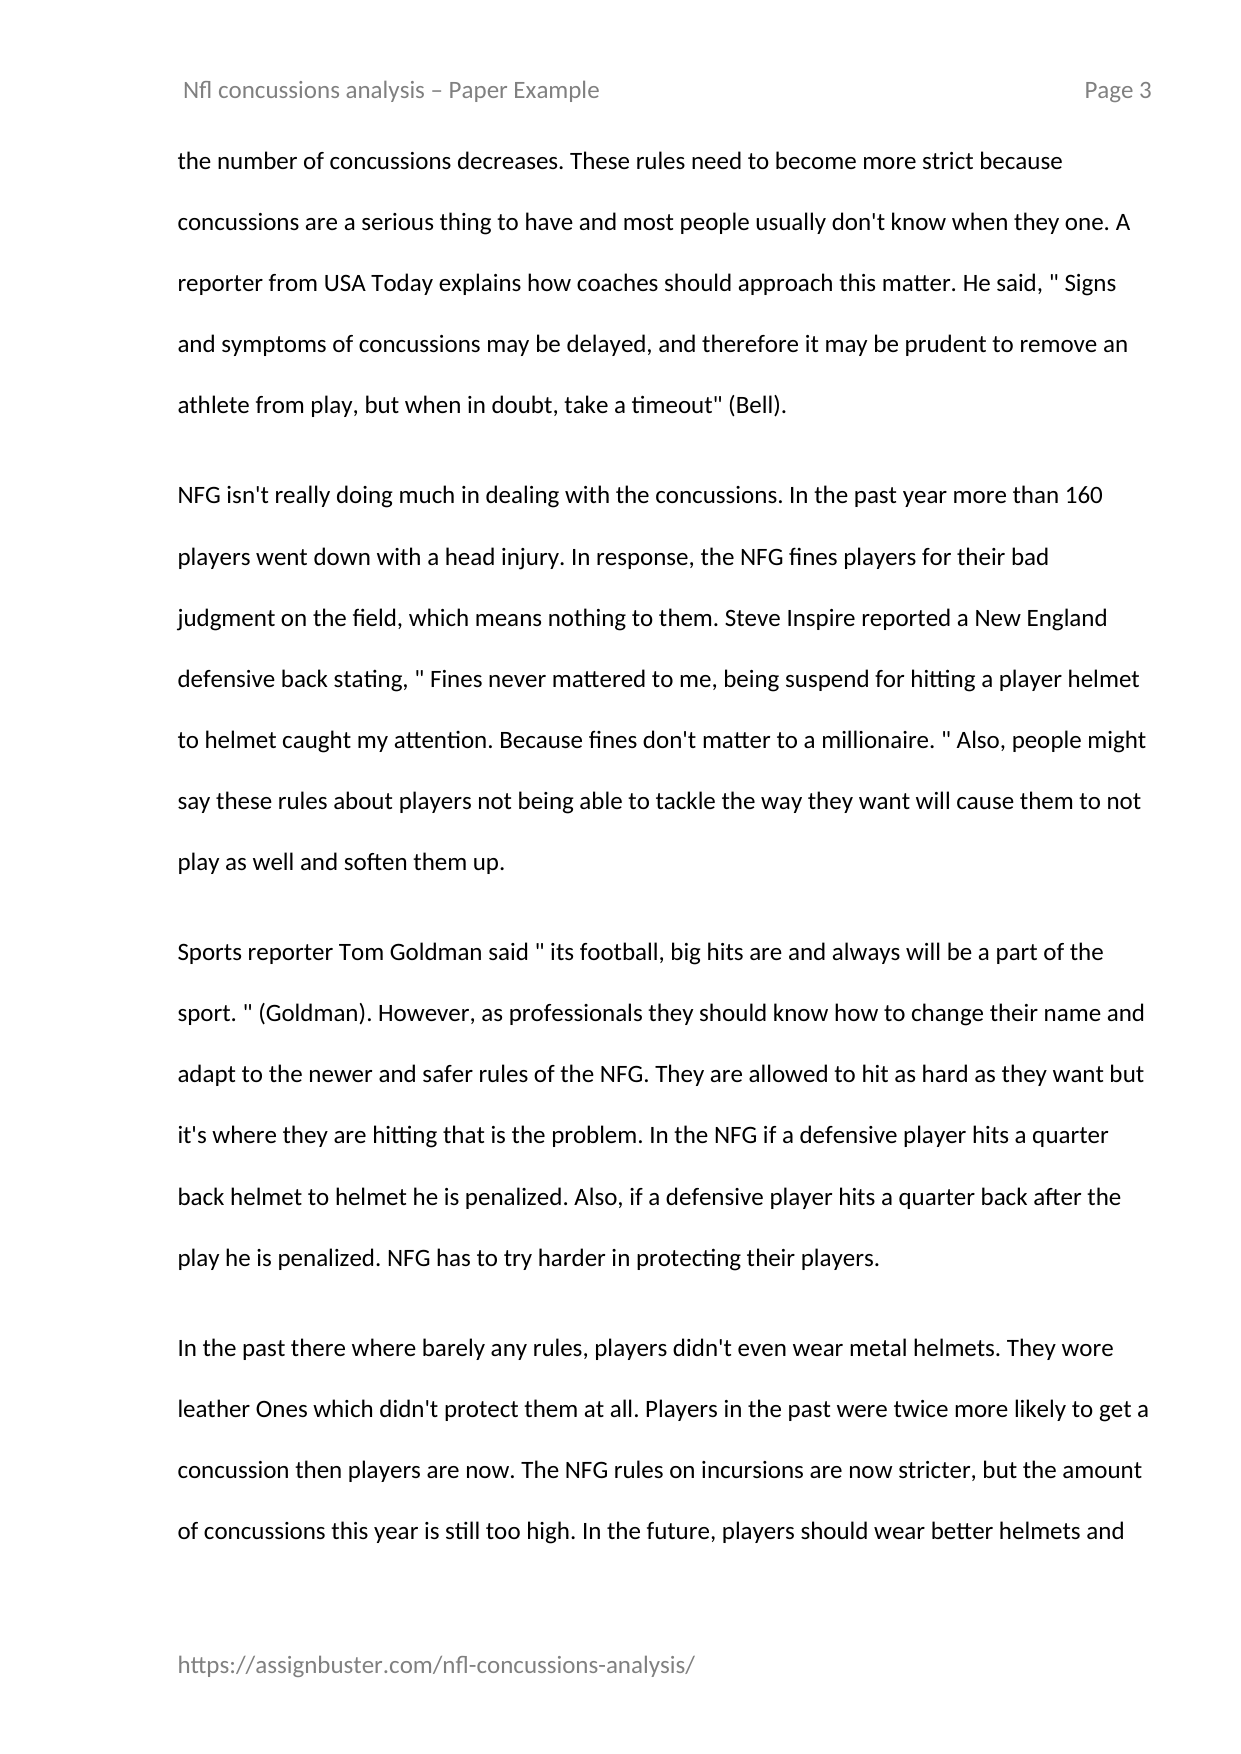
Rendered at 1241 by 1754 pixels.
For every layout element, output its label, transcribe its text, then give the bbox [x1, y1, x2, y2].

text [177, 145, 1152, 420]
text NFG isn't really doing much in dealing with the concussions. In the past year more than 160 players went down with a head injury. In response, the NFG fines players for their bad judgment on the field, which means nothing to them. Steve Inspire reported a New England defensive back stating, " Fines never mattered to me, being suspend for hitting a player helmet to helmet caught my attention. Because fines don't matter to a millionaire. " Also, people might say these rules about players not being able to tackle the way they want will cause them to not play as well and soften them up. [177, 480, 1152, 876]
text Sports reporter Tom Goldman said " its football, big hits are and always will be a part of the sport. " (Goldman). However, as professionals they should know how to change their name and adapt to the newer and safer rules of the NFG. They are allowed to hit as hard as they want but it's where they are hitting that is the problem. In the NFG if a defensive player hits a quarter back helmet to helmet he is penalized. Also, if a defensive player hits a quarter back after the play he is penalized. NFG has to try harder in protecting their players. [177, 936, 1152, 1272]
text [177, 1332, 1152, 1546]
